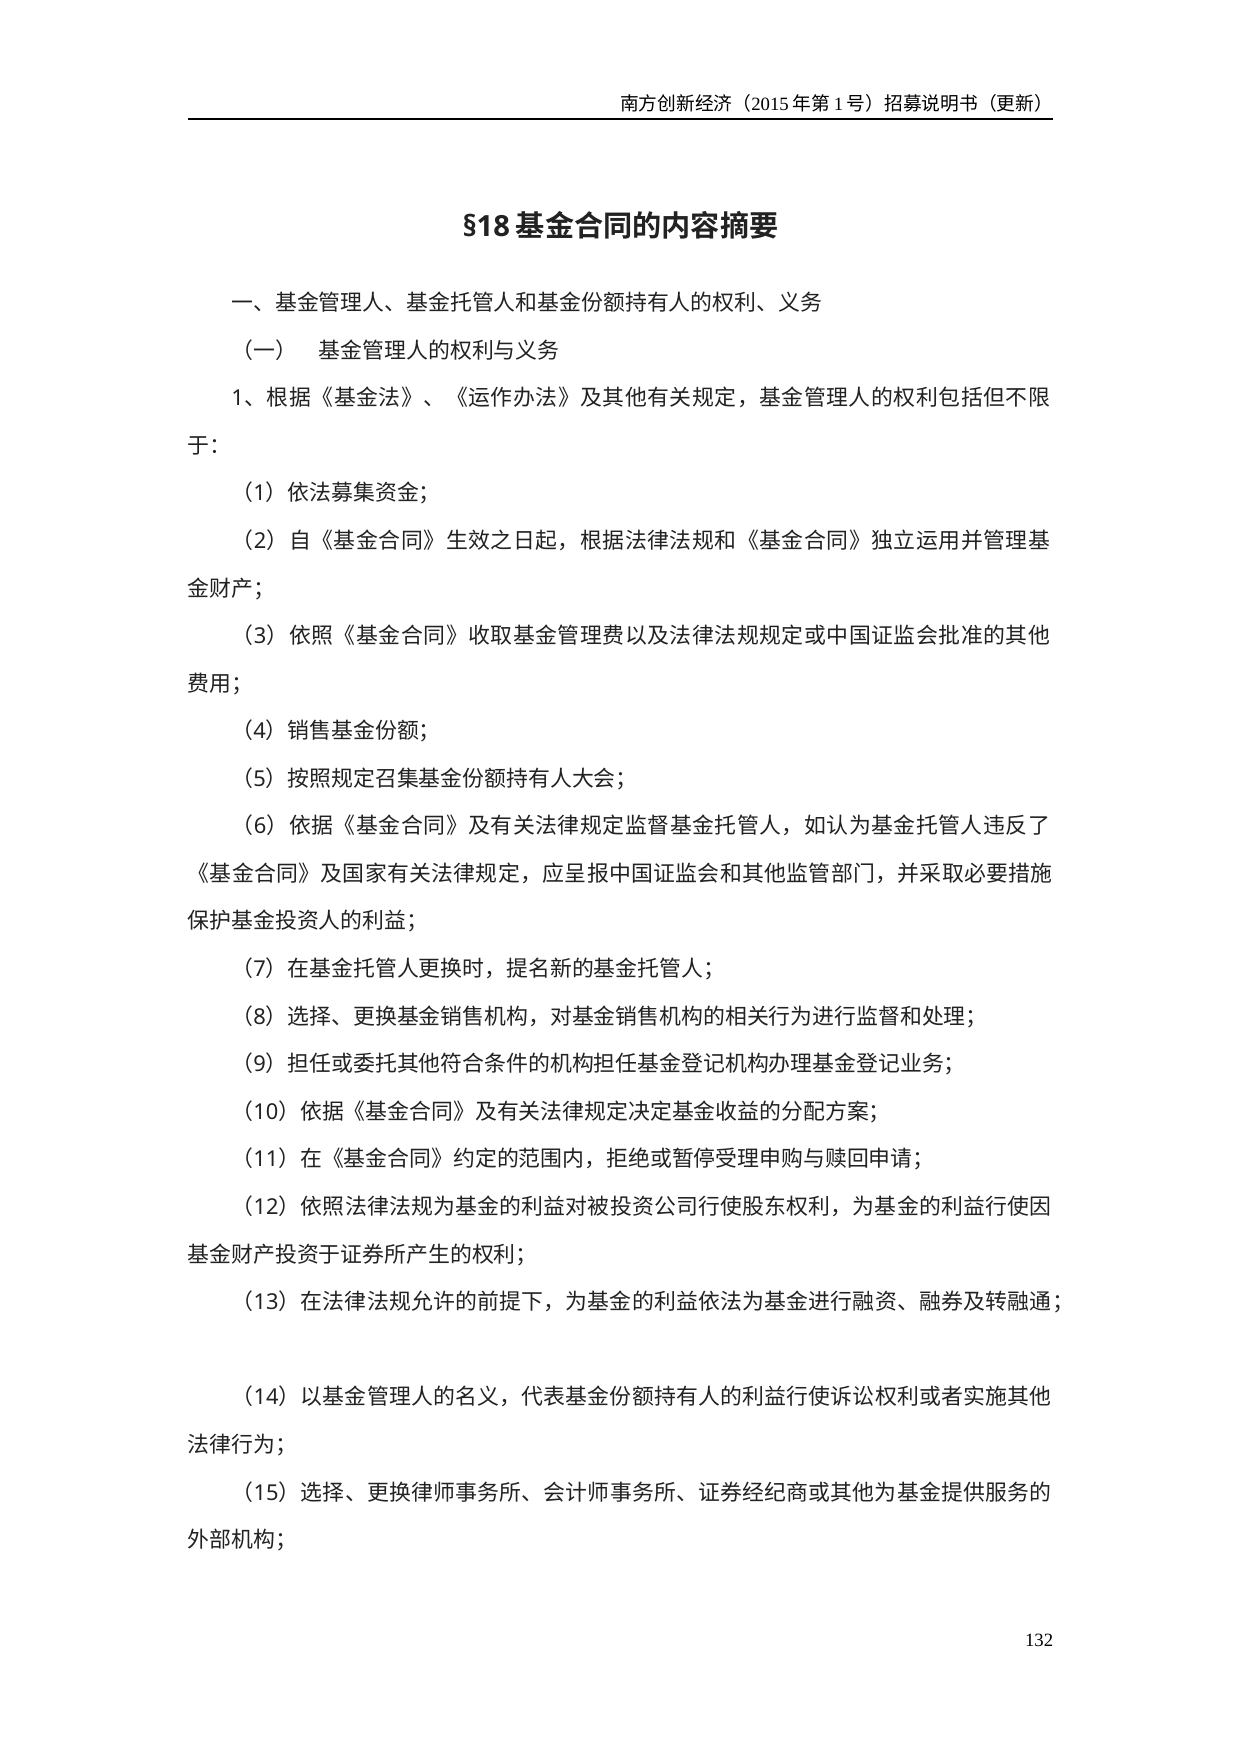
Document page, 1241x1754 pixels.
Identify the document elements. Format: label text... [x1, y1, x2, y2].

text （7）在基金托管人更换时，提名新的基金托管人； [187, 951, 1053, 983]
text （2）自《基金合同》生效之日起，根据法律法规和《基金合同》独立运用并管理基金财产； [187, 523, 1053, 602]
text （8）选择、更换基金销售机构，对基金销售机构的相关行为进行监督和处理； [187, 999, 1053, 1030]
text （4）销售基金份额； [187, 713, 1053, 745]
text （11）在《基金合同》约定的范围内，拒绝或暂停受理申购与赎回申请； [187, 1141, 1053, 1173]
text （14）以基金管理人的名义，代表基金份额持有人的利益行使诉讼权利或者实施其他法律行为； [187, 1379, 1053, 1459]
text （10）依据《基金合同》及有关法律规定决定基金收益的分配方案； [187, 1094, 1053, 1126]
text §18基金合同的内容摘要 [187, 191, 1053, 256]
text （9）担任或委托其他符合条件的机构担任基金登记机构办理基金登记业务； [187, 1046, 1053, 1078]
text 一、基金管理人、基金托管人和基金份额持有人的权利、义务 [187, 285, 1053, 317]
text （一） 基金管理人的权利与义务 [187, 333, 1053, 364]
text （12）依照法律法规为基金的利益对被投资公司行使股东权利，为基金的利益行使因基金财产投资于证券所产生的权利； [187, 1189, 1053, 1268]
text （15）选择、更换律师事务所、会计师事务所、证券经纪商或其他为基金提供服务的外部机构； [187, 1474, 1053, 1554]
text （3）依照《基金合同》收取基金管理费以及法律法规规定或中国证监会批准的其他费用； [187, 618, 1053, 697]
text （5）按照规定召集基金份额持有人大会； [187, 761, 1053, 793]
text （6）依据《基金合同》及有关法律规定监督基金托管人，如认为基金托管人违反了《基金合同》及国家有关法律规定，应呈报中国证监会和其他监管部门，并采取必要措施保护基金投资人的利益； [187, 808, 1053, 935]
text （1）依法募集资金； [187, 475, 1053, 507]
text （13）在法律法规允许的前提下，为基金的利益依法为基金进行融资、融券及转融通； [187, 1284, 1053, 1363]
text 1、根据《基金法》、《运作办法》及其他有关规定，基金管理人的权利包括但不限于： [187, 380, 1053, 459]
